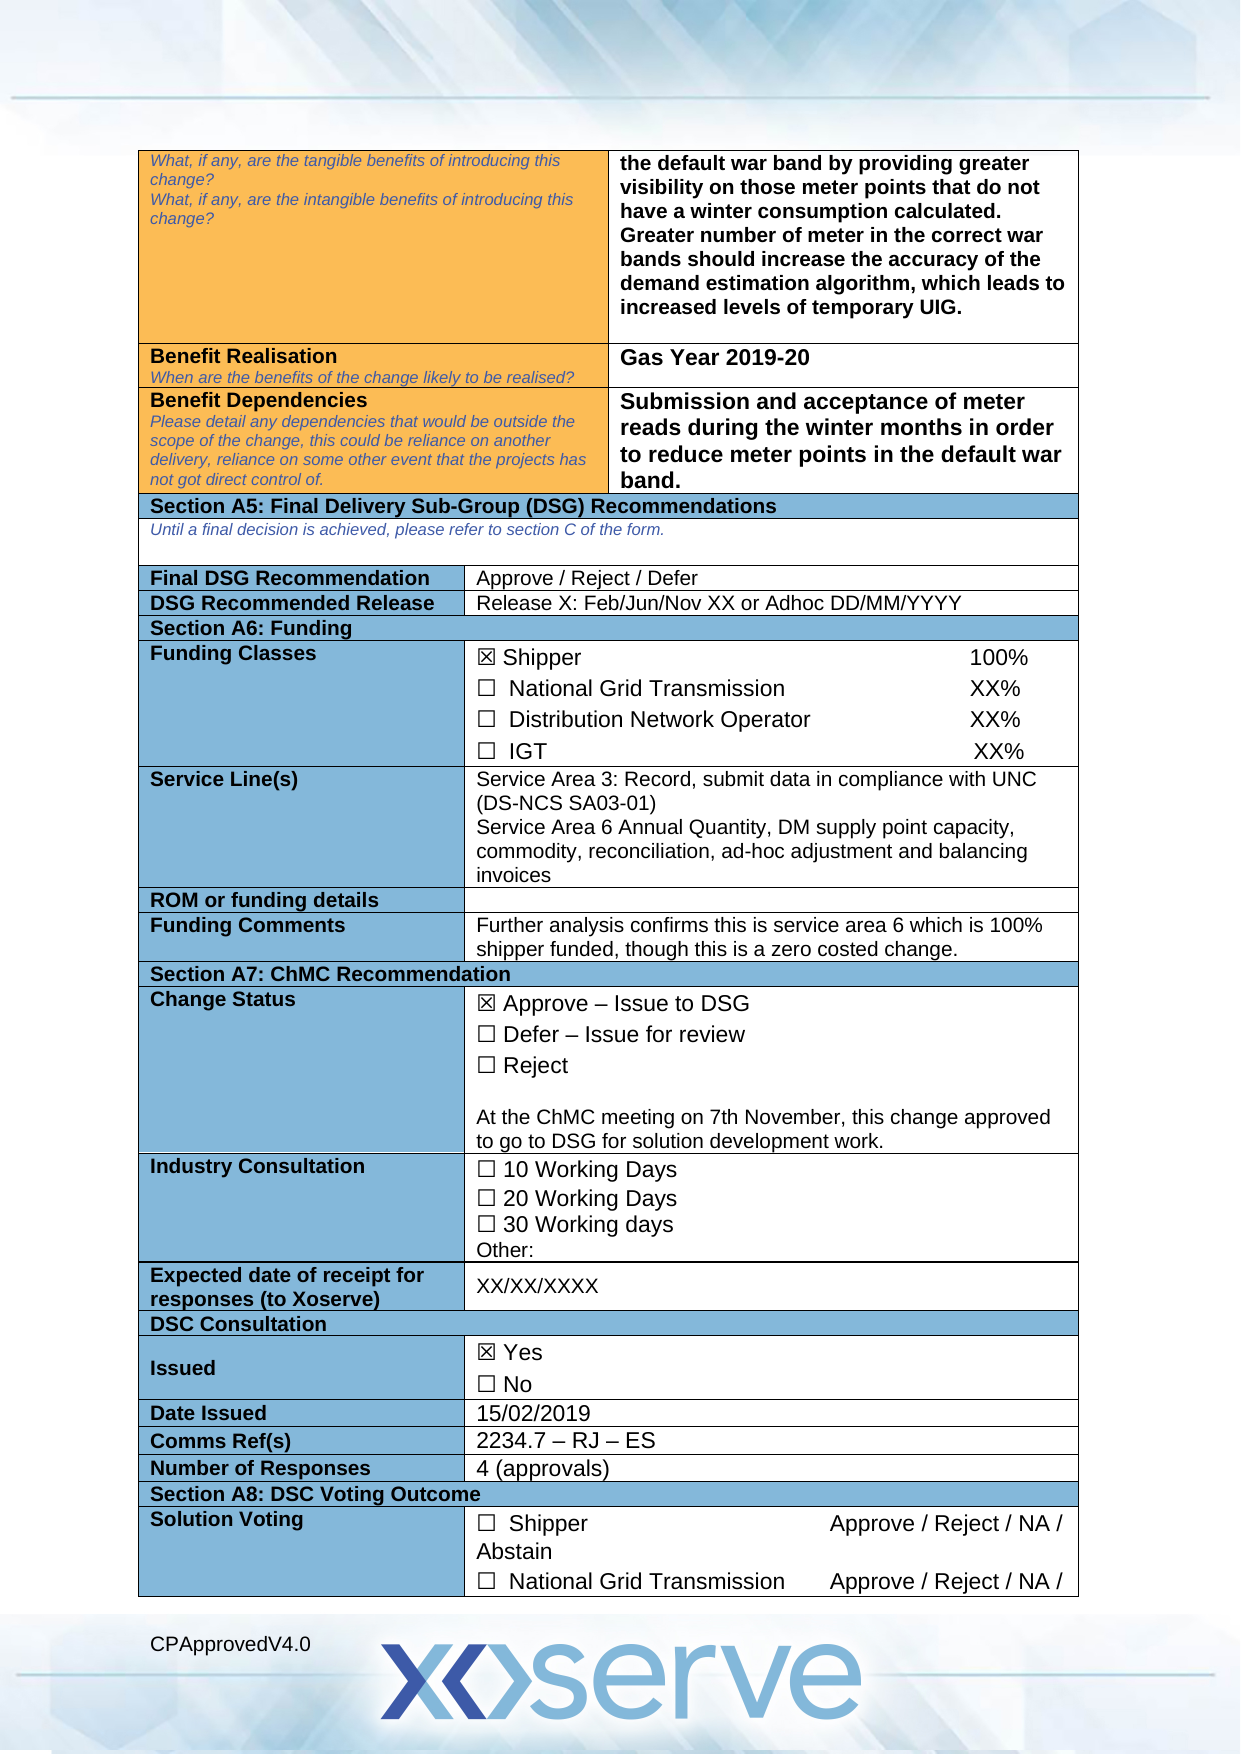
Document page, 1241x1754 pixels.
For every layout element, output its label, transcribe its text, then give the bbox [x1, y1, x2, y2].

table_cell Approve – Issue to DSG Defer – Issue for review Reject At the ChMC meeting on 7th November, this change approved to go to DSG for solution development work. [465, 987, 1078, 1152]
table_cell Shipper 100% National Grid Transmission XX% Distribution Network Operator XX% IGT XX% [465, 641, 1078, 766]
table_cell Issued [139, 1336, 464, 1399]
table_cell ROM or funding details [139, 888, 464, 912]
table_cell Service Line(s) [139, 767, 464, 887]
picture [0, 0, 1241, 1754]
table_cell Until a final decision is achieved, please refer to section C of the form. [139, 519, 1078, 565]
table_cell Comms Ref(s) [139, 1427, 464, 1454]
table_cell Approve / Reject / Defer [465, 566, 1078, 590]
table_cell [139, 151, 608, 343]
table_cell DSC Consultation [139, 1311, 1078, 1335]
table_cell Yes No [465, 1336, 1078, 1399]
table_cell Release X: Feb/Jun/Nov XX or Adhoc DD/MM/YYYY [465, 591, 1078, 615]
table_cell Change Status [139, 987, 464, 1152]
table_cell Service Area 3: Record, submit data in compliance with UNC (DS-NCS SA03-01) Service Area 6 Annual Quantity, DM supply point capacity, commodity, reconciliation, ad-hoc adjustment and balancing invoices [465, 767, 1078, 887]
table_cell Solution Voting [139, 1507, 464, 1596]
table_cell 4 (approvals) [465, 1455, 1078, 1481]
table_cell 2234.7 – RJ – ES [465, 1427, 1078, 1454]
table_cell Date Issued [139, 1400, 464, 1426]
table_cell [465, 1507, 1078, 1596]
table_cell Gas Year 2019-20 [609, 344, 1078, 387]
table_cell Number of Responses [139, 1455, 464, 1481]
table_cell Submission and acceptance of meter reads during the winter months in order to reduce meter points in the default war band. [609, 388, 1078, 493]
table_cell Section A8: DSC Voting Outcome [139, 1482, 1078, 1506]
table_cell DSG Recommended Release [139, 591, 464, 615]
table_cell 15/02/2019 [465, 1400, 1078, 1426]
table_cell XX/XX/XXXX [465, 1263, 1078, 1310]
table_cell Section A7: ChMC Recommendation [139, 962, 1078, 986]
table_cell Section A6: Funding [139, 616, 1078, 640]
table_cell Further analysis confirms this is service area 6 which is 100% shipper funded, though this is a zero costed change. [465, 913, 1078, 961]
table_cell Section A5: Final Delivery Sub-Group (DSG) Recommendations [139, 494, 1078, 518]
table_cell Final DSG Recommendation [139, 566, 464, 590]
table_cell Benefit Dependencies Please detail any dependencies that would be outside the scope of the change, this could be reliance on another delivery, reliance on some other event that the projects has not got direct control of. [139, 388, 608, 493]
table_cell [609, 151, 1078, 343]
table_cell Industry Consultation [139, 1154, 464, 1261]
table_cell Expected date of receipt for responses (to Xoserve) [139, 1263, 464, 1310]
table_cell Benefit Realisation When are the benefits of the change likely to be realised? [139, 344, 608, 387]
table_cell 10 Working Days 20 Working Days 30 Working days Other: [465, 1154, 1078, 1261]
table_cell [465, 888, 1078, 912]
table_cell Funding Comments [139, 913, 464, 961]
table_cell Funding Classes [139, 641, 464, 766]
